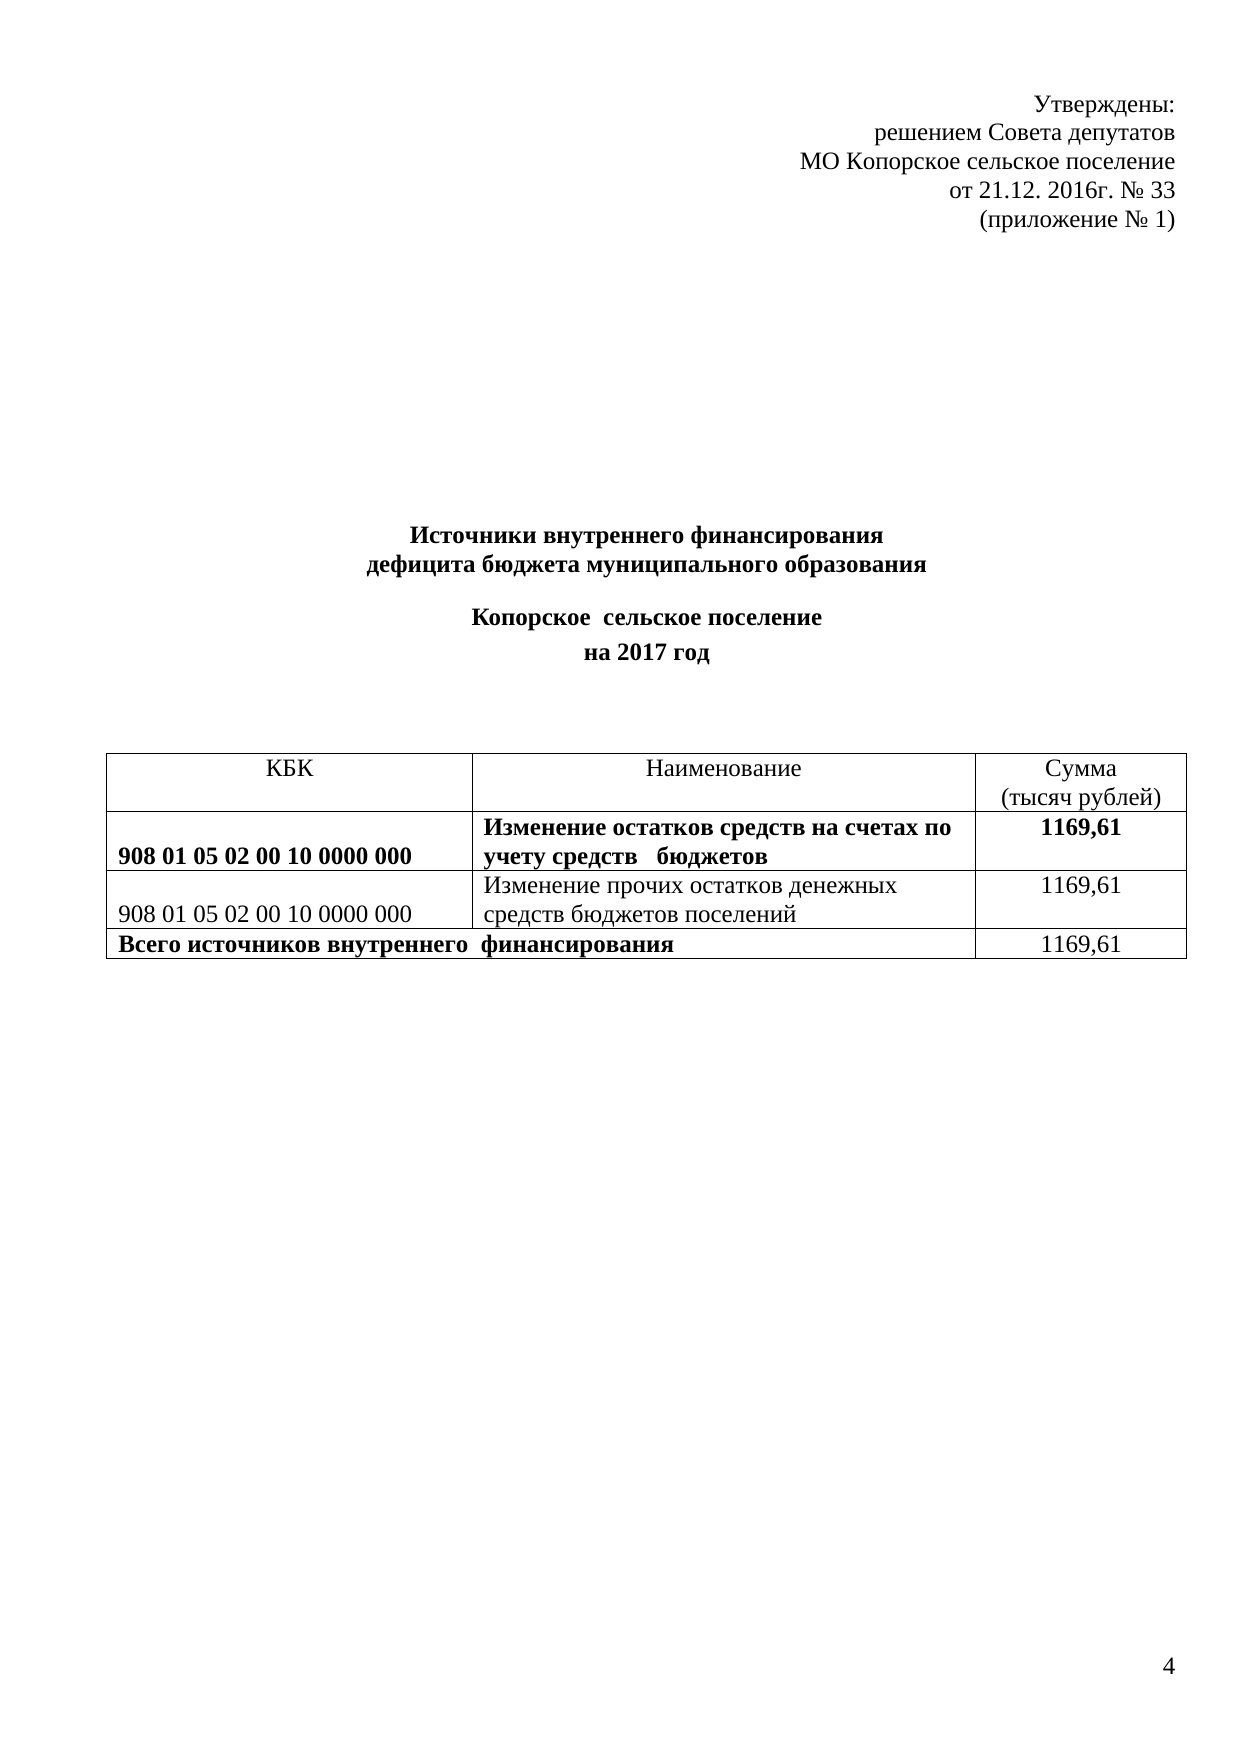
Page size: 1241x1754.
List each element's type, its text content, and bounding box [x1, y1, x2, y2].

subtitle Копорское сельское поселение [118, 602, 1175, 631]
text от 21.12. 2016г. № 33 [118, 175, 1175, 204]
text дефицита бюджета муниципального образования [118, 549, 1175, 577]
table_cell Изменение прочих остатков денежных средств бюджетов поселений [473, 871, 975, 928]
table_header КБК [107, 754, 472, 811]
table_cell Всего источников внутреннего финансирования [107, 929, 975, 958]
text МО Копорское сельское поселение [118, 146, 1175, 175]
table_cell 1169,61 [976, 812, 1186, 869]
text решением Совета депутатов [118, 117, 1175, 146]
table_cell 908 01 05 02 00 10 0000 000 [107, 871, 472, 928]
table_cell 908 01 05 02 00 10 0000 000 [107, 812, 472, 869]
table_header Сумма (тысяч рублей) [976, 754, 1186, 811]
text (приложение № 1) [118, 204, 1175, 232]
table_cell 1169,61 [976, 929, 1186, 958]
text на 2017 год [118, 637, 1175, 666]
text Источники внутреннего финансирования [118, 520, 1175, 549]
text Утверждены: [118, 89, 1175, 117]
table_header Наименование [473, 754, 975, 811]
table_cell 1169,61 [976, 871, 1186, 928]
table_cell Изменение остатков средств на счетах по учету средств бюджетов [473, 812, 975, 869]
